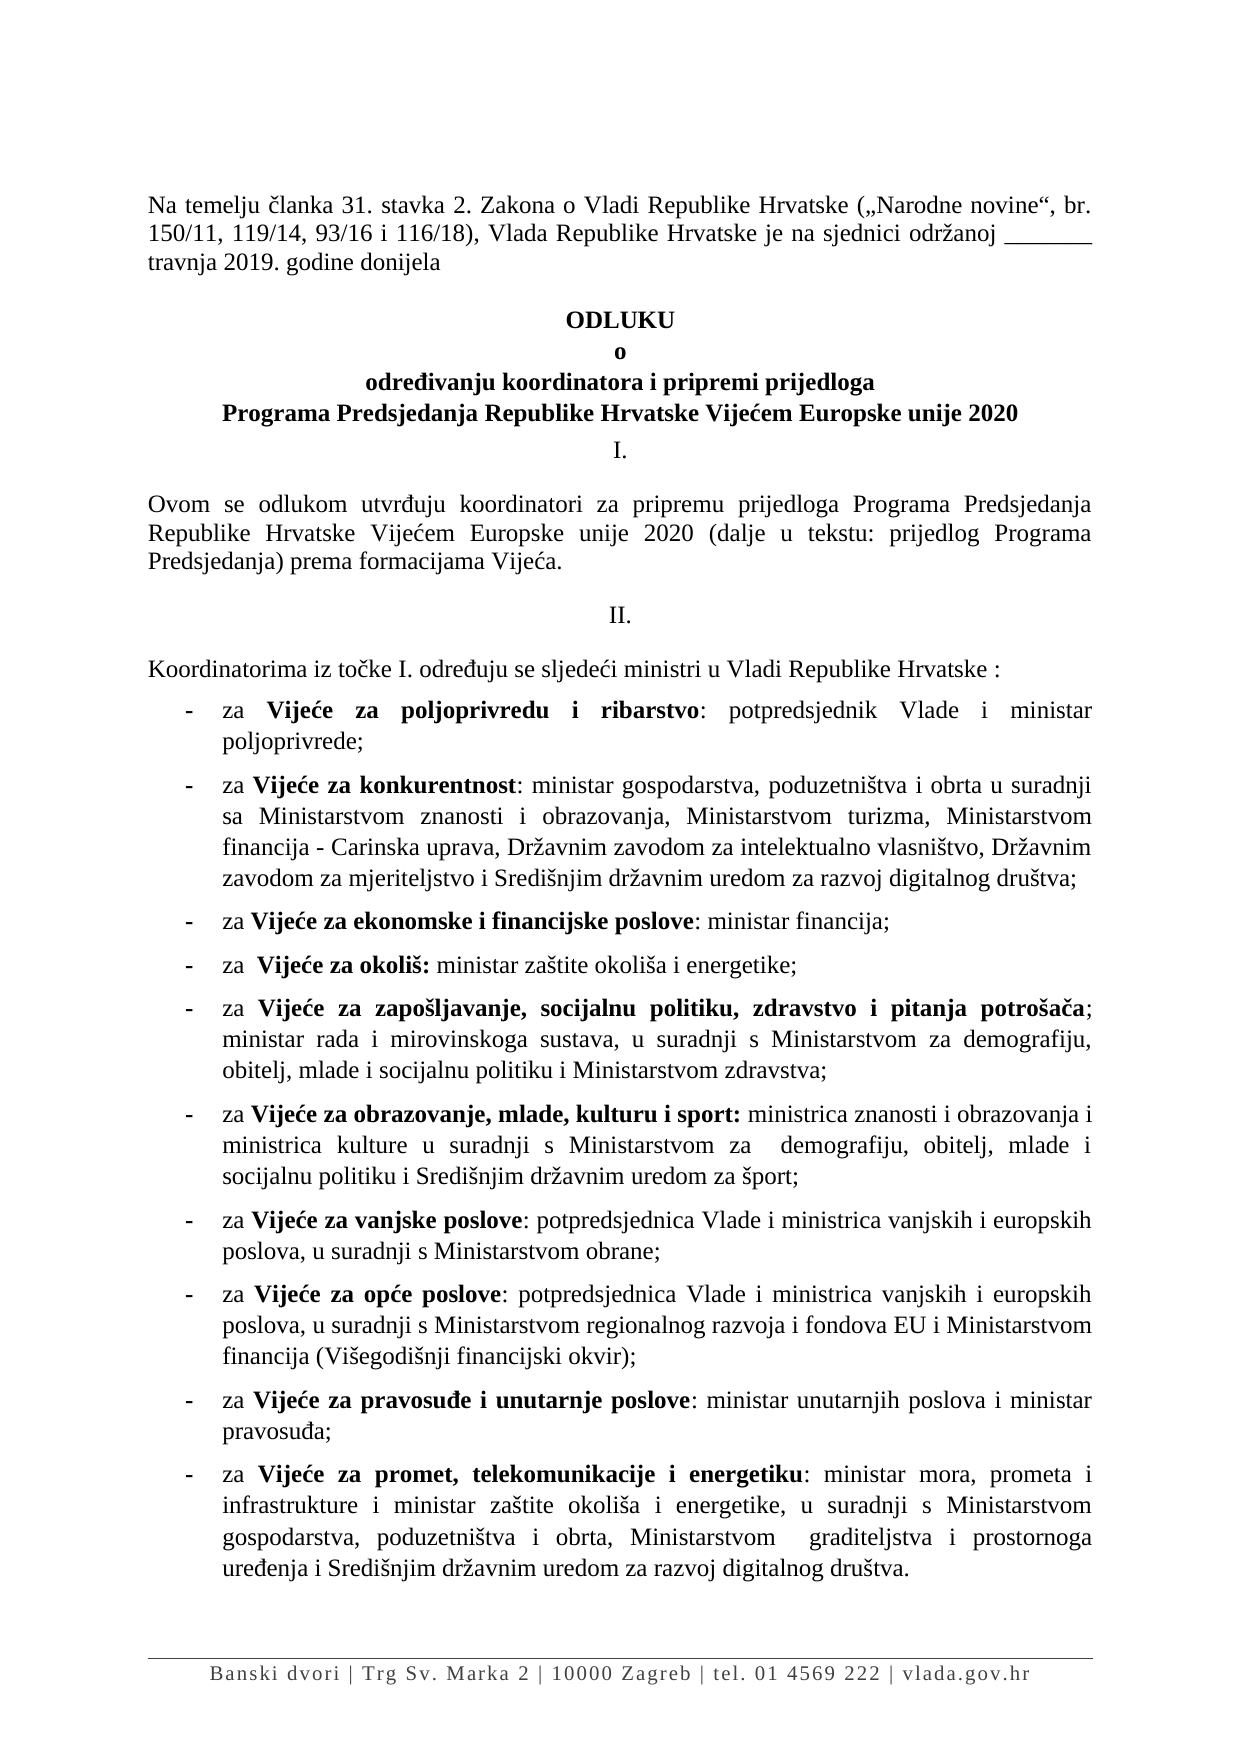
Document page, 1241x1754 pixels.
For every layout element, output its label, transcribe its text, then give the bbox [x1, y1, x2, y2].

text Na temelju članka 31. stavka 2. Zakona o Vladi Republike Hrvatske („Narodne novine“, br. 150/11, 119/14, 93/16 i 116/18), Vlada Republike Hrvatske je na sjednici održanoj _______ travnja 2019. godine donijela [148, 190, 1093, 276]
text Koordinatorima iz točke I. određuju se sljedeći ministri u Vladi Republike Hrvatske : [148, 654, 1093, 683]
list za Vijeće za okoliš: ministar zaštite okoliša i energetike; [185, 950, 1093, 979]
list za Vijeće za pravosuđe i unutarnje poslove: ministar unutarnjih poslova i ministar pravosuđa; [185, 1385, 1093, 1445]
list za Vijeće za opće poslove: potpredsjednica Vlade i ministrica vanjskih i europskih poslova, u suradnji s Ministarstvom regionalnog razvoja i fondova EU i Ministarstvom financija (Višegodišnji financijski okvir); [185, 1279, 1093, 1370]
list za Vijeće za vanjske poslove: potpredsjednica Vlade i ministrica vanjskih i europskih poslova, u suradnji s Ministarstvom obrane; [185, 1205, 1093, 1264]
list za Vijeće za promet, telekomunikacije i energetiku: ministar mora, prometa i infrastrukture i ministar zaštite okoliša i energetike, u suradnji s Ministarstvom gospodarstva, poduzetništva i obrta, Ministarstvom graditeljstva i prostornoga uređenja i Središnjim državnim uredom za razvoj digitalnog društva. [185, 1459, 1093, 1581]
list za Vijeće za obrazovanje, mlade, kulturu i sport: ministrica znanosti i obrazovanja i ministrica kulture u suradnji s Ministarstvom za demografiju, obitelj, mlade i socijalnu politiku i Središnjim državnim uredom za šport; [185, 1099, 1093, 1190]
list za Vijeće za zapošljavanje, socijalnu politiku, zdravstvo i pitanja potrošača; ministar rada i mirovinskoga sustava, u suradnji s Ministarstvom za demografiju, obitelj, mlade i socijalnu politiku i Ministarstvom zdravstva; [185, 993, 1093, 1084]
text I. [148, 435, 1093, 464]
list za Vijeće za konkurentnost: ministar gospodarstva, poduzetništva i obrta u suradnji sa Ministarstvom znanosti i obrazovanja, Ministarstvom turizma, Ministarstvom financija - Carinska uprava, Državnim zavodom za intelektualno vlasništvo, Državnim zavodom za mjeriteljstvo i Središnjim državnim uredom za razvoj digitalnog društva; [185, 770, 1093, 892]
list za Vijeće za ekonomske i financijske poslove: ministar financija; [185, 906, 1093, 935]
text Ovom se odlukom utvrđuju koordinatori za pripremu prijedloga Programa Predsjedanja Republike Hrvatske Vijećem Europske unije 2020 (dalje u tekstu: prijedlog Programa Predsjedanja) prema formacijama Vijeća. [148, 489, 1093, 575]
subtitle ODLUKU o određivanju koordinatora i pripremi prijedloga Programa Predsjedanja Republike Hrvatske Vijećem Europske unije 2020 [148, 305, 1093, 427]
text II. [148, 600, 1093, 629]
list za Vijeće za poljoprivredu i ribarstvo: potpredsjednik Vlade i ministar poljoprivrede; [185, 695, 1093, 755]
